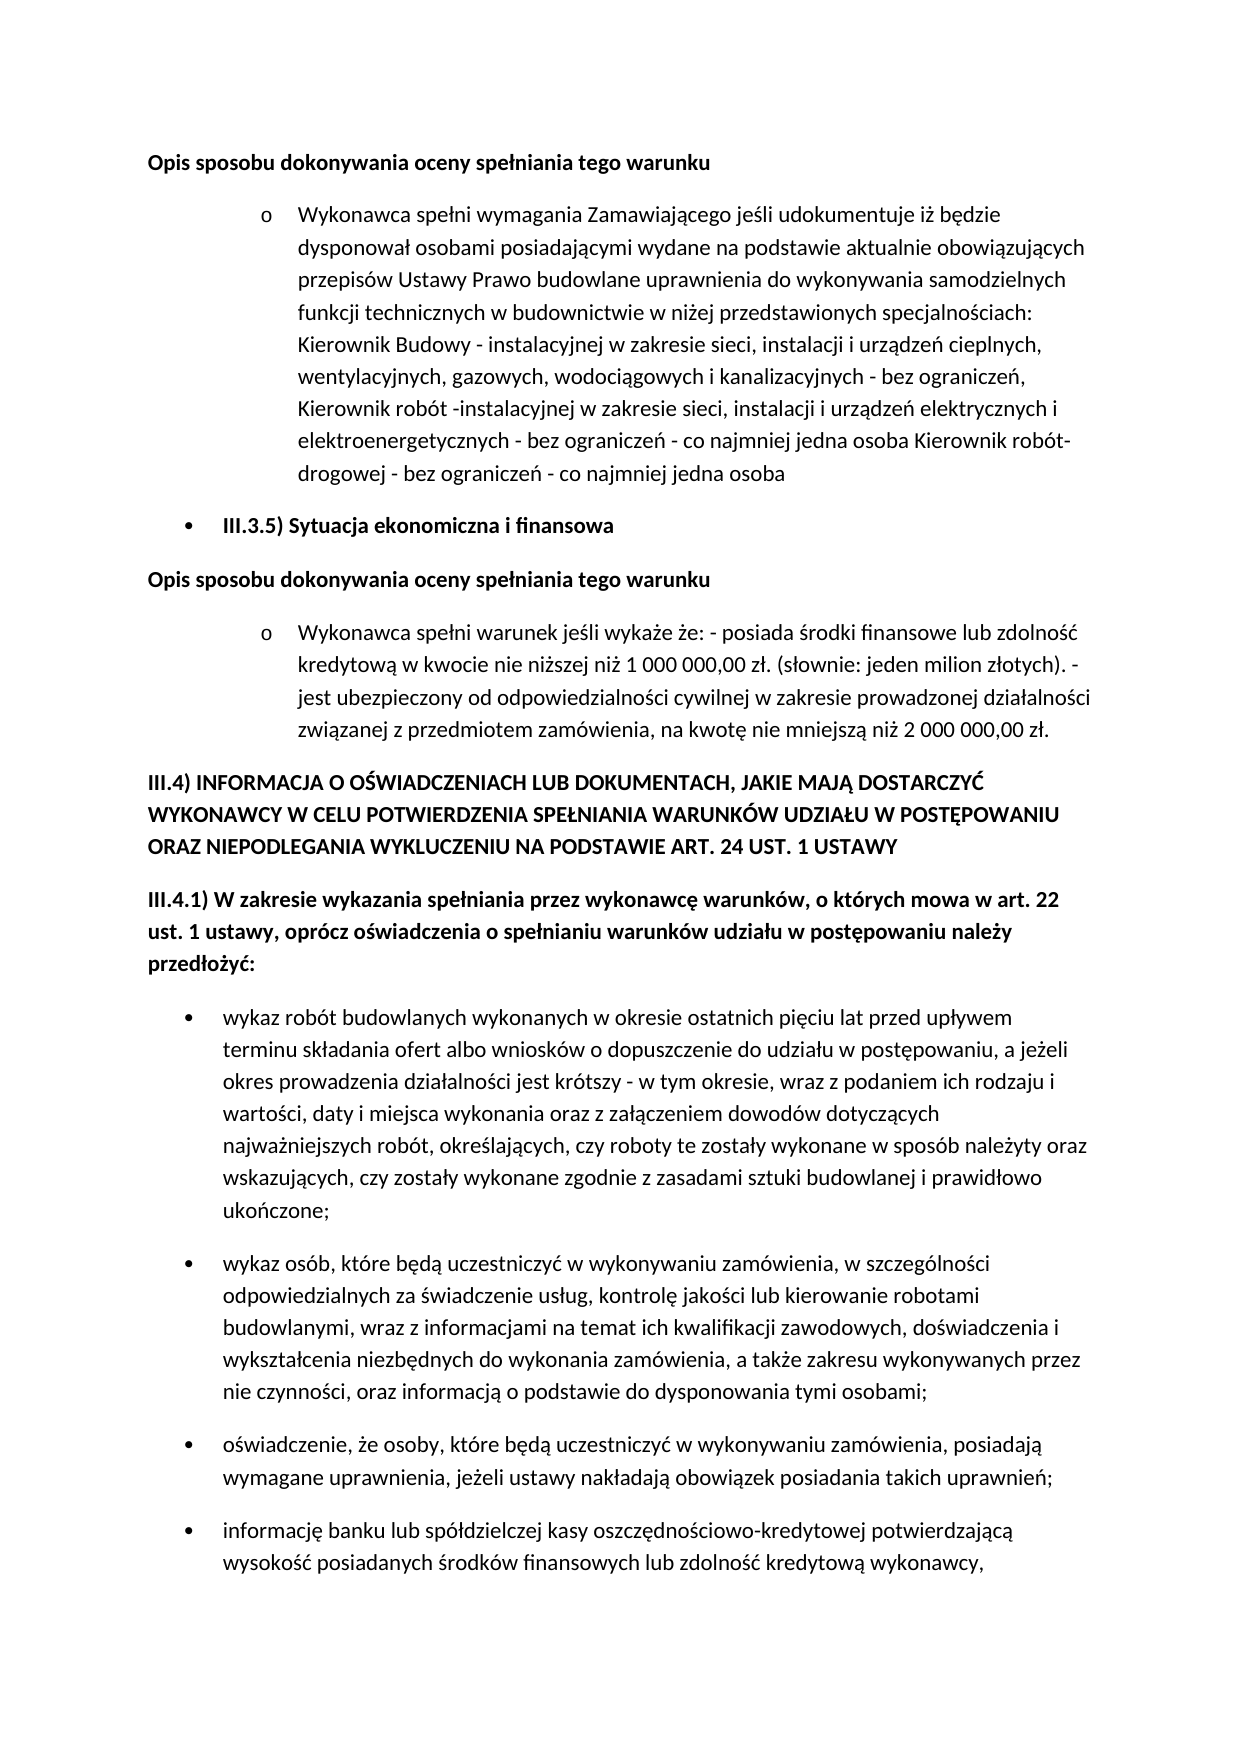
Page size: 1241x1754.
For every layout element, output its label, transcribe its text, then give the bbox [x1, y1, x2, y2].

list Wykonawca spełni warunek jeśli wykaże że: - posiada środki finansowe lub zdolność kredytową w kwocie nie niższej niż 1 000 000,00 zł. (słownie: jeden milion złotych). - jest ubezpieczony od odpowiedzialności cywilnej w zakresie prowadzonej działalności związanej z przedmiotem zamówienia, na kwotę nie mniejszą niż 2 000 000,00 zł. [260, 618, 1093, 743]
list wykaz osób, które będą uczestniczyć w wykonywaniu zamówienia, w szczególności odpowiedzialnych za świadczenie usług, kontrolę jakości lub kierowanie robotami budowlanymi, wraz z informacjami na temat ich kwalifikacji zawodowych, doświadczenia i wykształcenia niezbędnych do wykonania zamówienia, a także zakresu wykonywanych przez nie czynności, oraz informacją o podstawie do dysponowania tymi osobami; [185, 1249, 1093, 1406]
text III.4.1) W zakresie wykazania spełniania przez wykonawcę warunków, o których mowa w art. 22 ust. 1 ustawy, oprócz oświadczenia o spełnianiu warunków udziału w postępowaniu należy przedłożyć: [148, 885, 1093, 978]
text III.4) INFORMACJA O OŚWIADCZENIACH LUB DOKUMENTACH, JAKIE MAJĄ DOSTARCZYĆ WYKONAWCY W CELU POTWIERDZENIA SPEŁNIANIA WARUNKÓW UDZIAŁU W POSTĘPOWANIU ORAZ NIEPODLEGANIA WYKLUCZENIU NA PODSTAWIE ART. 24 UST. 1 USTAWY [148, 768, 1093, 860]
text Opis sposobu dokonywania oceny spełniania tego warunku [148, 565, 1093, 593]
list wykaz robót budowlanych wykonanych w okresie ostatnich pięciu lat przed upływem terminu składania ofert albo wniosków o dopuszczenie do udziału w postępowaniu, a jeżeli okres prowadzenia działalności jest krótszy - w tym okresie, wraz z podaniem ich rodzaju i wartości, daty i miejsca wykonania oraz z załączeniem dowodów dotyczących najważniejszych robót, określających, czy roboty te zostały wykonane w sposób należyty oraz wskazujących, czy zostały wykonane zgodnie z zasadami sztuki budowlanej i prawidłowo ukończone; [185, 1003, 1093, 1224]
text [148, 148, 1093, 176]
list oświadczenie, że osoby, które będą uczestniczyć w wykonywaniu zamówienia, posiadają wymagane uprawnienia, jeżeli ustawy nakładają obowiązek posiadania takich uprawnień; [185, 1431, 1093, 1491]
list III.3.5) Sytuacja ekonomiczna i finansowa [185, 512, 1093, 540]
list Wykonawca spełni wymagania Zamawiającego jeśli udokumentuje iż będzie dysponował osobami posiadającymi wydane na podstawie aktualnie obowiązujących przepisów Ustawy Prawo budowlane uprawnienia do wykonywania samodzielnych funkcji technicznych w budownictwie w niżej przedstawionych specjalnościach: Kierownik Budowy - instalacyjnej w zakresie sieci, instalacji i urządzeń cieplnych, wentylacyjnych, gazowych, wodociągowych i kanalizacyjnych - bez ograniczeń, Kierownik robót -instalacyjnej w zakresie sieci, instalacji i urządzeń elektrycznych i elektroenergetycznych - bez ograniczeń - co najmniej jedna osoba Kierownik robót- drogowej - bez ograniczeń - co najmniej jedna osoba [260, 201, 1093, 487]
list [185, 1516, 1093, 1576]
